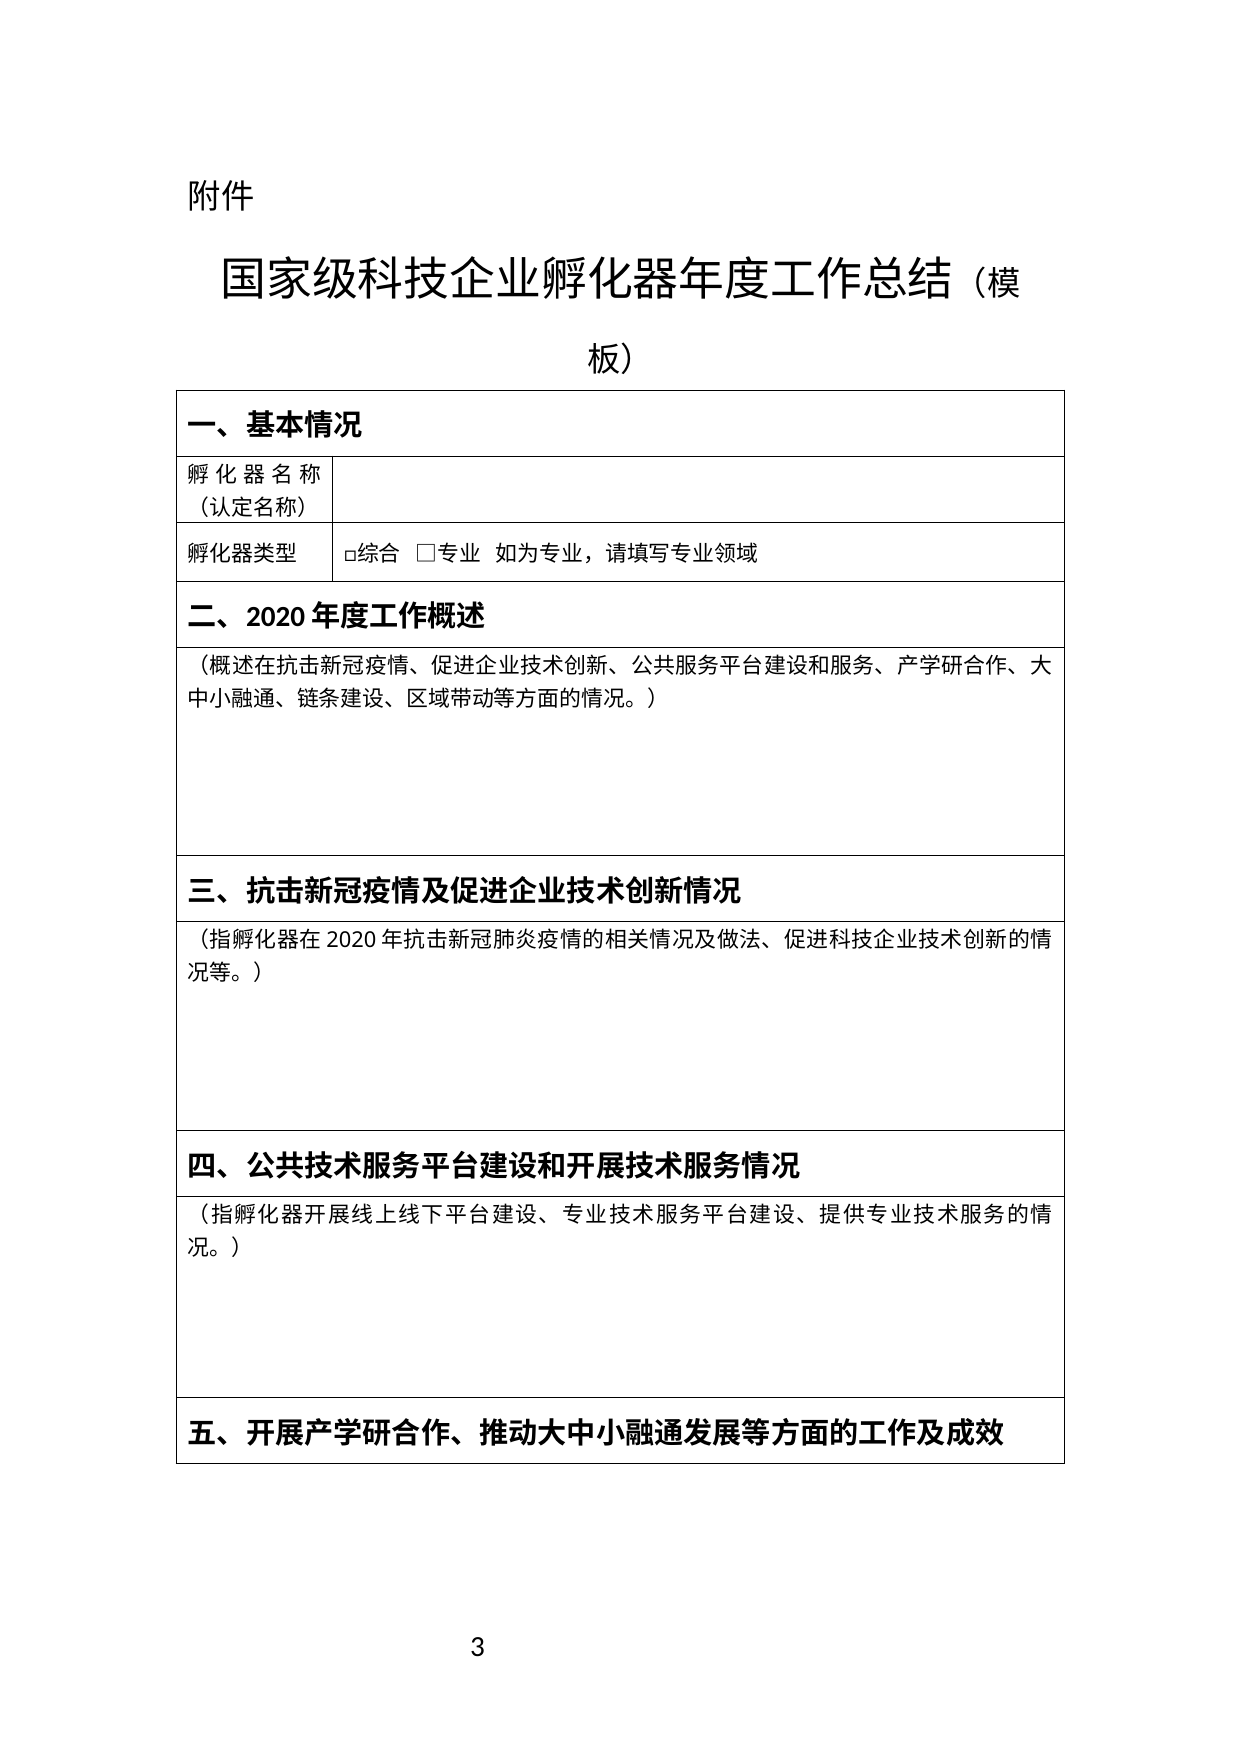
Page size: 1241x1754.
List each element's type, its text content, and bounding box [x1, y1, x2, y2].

text 国家级科技企业孵化器年度工作总结（模板） [187, 227, 1053, 389]
table_cell 二、2020年度工作概述 [177, 582, 1064, 647]
table_cell [333, 457, 1064, 522]
table_cell 四、公共技术服务平台建设和开展技术服务情况 [177, 1131, 1064, 1196]
table_cell （概述在抗击新冠疫情、促进企业技术创新、公共服务平台建设和服务、产学研合作、大中小融通、链条建设、区域带动等方面的情况。） [177, 648, 1064, 855]
table_cell （指孵化器在2020年抗击新冠肺炎疫情的相关情况及做法、促进科技企业技术创新的情况等。） [177, 922, 1064, 1130]
table_cell □综合 □专业 如为专业，请填写专业领域 [333, 523, 1064, 581]
table_cell 孵化器名称（认定名称） [177, 457, 332, 522]
table_cell 五、开展产学研合作、推动大中小融通发展等方面的工作及成效 [177, 1398, 1064, 1463]
table_cell 孵化器类型 [177, 523, 332, 581]
table_header 一、基本情况 [177, 391, 1064, 456]
text 附件 [187, 162, 1053, 227]
table_cell （指孵化器开展线上线下平台建设、专业技术服务平台建设、提供专业技术服务的情况。） [177, 1197, 1064, 1397]
table_cell 三、抗击新冠疫情及促进企业技术创新情况 [177, 856, 1064, 921]
